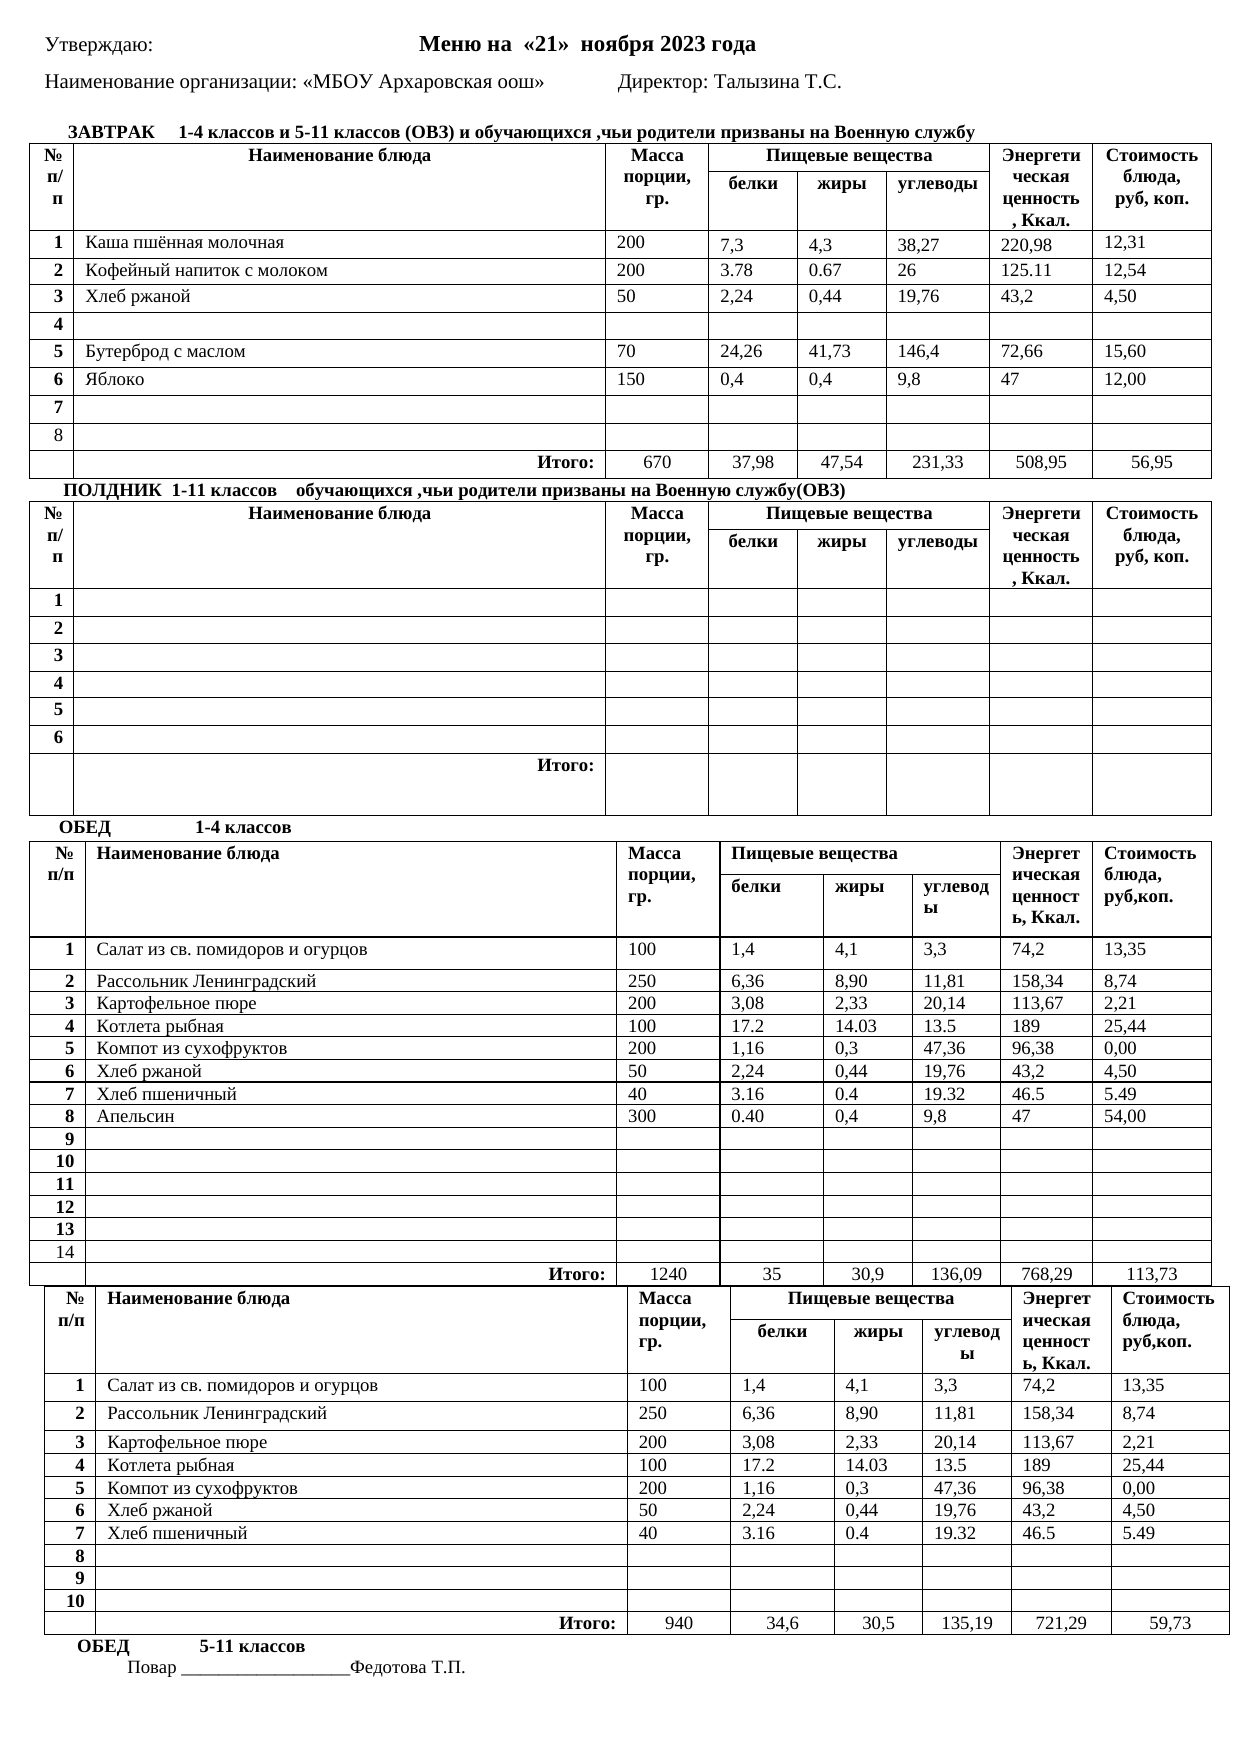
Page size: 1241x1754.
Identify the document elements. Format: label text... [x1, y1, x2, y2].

table_cell [74, 617, 605, 643]
table_cell 100 [617, 1015, 719, 1036]
table_cell 1,4 [721, 938, 823, 968]
table_cell 72,66 [990, 340, 1092, 367]
table_cell 5 [30, 340, 73, 367]
table_cell [74, 589, 605, 616]
table_cell 0,3 [824, 1037, 912, 1059]
table_cell 1240 [617, 1263, 719, 1285]
table_cell [1093, 1128, 1211, 1149]
table_cell 4 [30, 1015, 85, 1036]
table_cell [887, 589, 989, 616]
table_cell 125.11 [990, 259, 1092, 284]
table_cell 768,29 [1001, 1263, 1092, 1285]
table_cell 12,54 [1093, 259, 1211, 284]
table_cell [731, 1567, 834, 1589]
table_cell 3 [45, 1431, 95, 1453]
table_cell [798, 424, 886, 450]
table_cell [86, 1173, 616, 1194]
table_cell 25,44 [1093, 1015, 1211, 1036]
table_cell [617, 1173, 719, 1194]
table_cell 220,98 [990, 231, 1092, 258]
table_cell 2,21 [1093, 992, 1211, 1014]
table_cell [709, 754, 797, 815]
table_cell Компот из сухофруктов [86, 1037, 616, 1059]
table_cell [731, 1545, 834, 1566]
table_cell 3 [30, 992, 85, 1014]
table_header Стоимость блюда, руб, коп. [1093, 144, 1211, 230]
table_cell [1112, 1567, 1229, 1589]
table_cell жиры [824, 875, 912, 936]
table_cell 43,2 [1001, 1060, 1092, 1081]
table_cell [709, 698, 797, 725]
table_cell 8,74 [1093, 970, 1211, 991]
table_cell 74,2 [1012, 1374, 1111, 1401]
table_cell 4,50 [1093, 285, 1211, 312]
table_cell 8,74 [1112, 1402, 1229, 1430]
table_cell 13.5 [913, 1015, 1000, 1036]
table_cell 3.78 [709, 259, 797, 284]
table_cell [1112, 1590, 1229, 1611]
table_cell [798, 672, 886, 697]
table_cell 4,3 [798, 231, 886, 258]
table_cell 1 [30, 589, 73, 616]
table_cell 6 [30, 726, 73, 753]
table_cell 508,95 [990, 451, 1092, 478]
table_cell 113,67 [1012, 1431, 1111, 1453]
table_cell [606, 672, 708, 697]
table_cell Яблоко [74, 368, 605, 394]
table_cell 10 [45, 1590, 95, 1611]
table_cell жиры [798, 530, 886, 588]
table_cell Котлета рыбная [86, 1015, 616, 1036]
table_cell [1093, 644, 1211, 671]
table_cell 19,76 [923, 1499, 1011, 1521]
table_cell 47,36 [913, 1037, 1000, 1059]
table_cell [30, 754, 73, 815]
table_cell Рассольник Ленинградский [86, 970, 616, 991]
table_cell 40 [617, 1083, 719, 1104]
table_cell 6 [30, 1060, 85, 1081]
table_cell [887, 313, 989, 339]
table_cell [96, 1590, 627, 1611]
table_cell [1001, 1196, 1092, 1217]
table_cell 50 [606, 285, 708, 312]
table_header Наименование блюда [86, 842, 616, 936]
table_cell [824, 1128, 912, 1149]
table_cell [923, 1567, 1011, 1589]
table_cell [824, 1173, 912, 1194]
table_cell [96, 1545, 627, 1566]
text Повар __________________Федотова Т.П. [15, 1656, 1240, 1678]
table_cell 4 [30, 313, 73, 339]
table_cell [606, 313, 708, 339]
table_cell 10 [30, 1150, 85, 1172]
table_cell [74, 313, 605, 339]
table_cell [74, 424, 605, 450]
table_cell 100 [617, 938, 719, 968]
table_cell 113,67 [1001, 992, 1092, 1014]
table_cell [913, 1241, 1000, 1262]
table_cell [824, 1150, 912, 1172]
table_cell Салат из св. помидоров и огурцов [86, 938, 616, 968]
table_header Масса порции, гр. [617, 842, 719, 936]
table_cell 12,00 [1093, 368, 1211, 394]
table_cell 4 [30, 672, 73, 697]
table_cell [798, 644, 886, 671]
table_cell [74, 698, 605, 725]
table_cell [1093, 754, 1211, 815]
table_cell [606, 726, 708, 753]
table_cell 2,24 [709, 285, 797, 312]
table_cell [30, 1263, 85, 1285]
table_cell 11 [30, 1173, 85, 1194]
table_cell [835, 1590, 922, 1611]
table_cell 0.67 [798, 259, 886, 284]
table_cell 200 [628, 1477, 730, 1498]
table_cell Хлеб ржаной [96, 1499, 627, 1521]
table_cell [709, 424, 797, 450]
table_cell 26 [887, 259, 989, 284]
table_cell 189 [1001, 1015, 1092, 1036]
table_cell Апельсин [86, 1105, 616, 1127]
table_cell [1001, 1150, 1092, 1172]
table_cell Хлеб ржаной [74, 285, 605, 312]
table_cell [709, 644, 797, 671]
table_header Пищевые вещества [721, 842, 1000, 874]
table_cell 231,33 [887, 451, 989, 478]
table_cell [1112, 1545, 1229, 1566]
table_cell 7,3 [709, 231, 797, 258]
table_cell [1001, 1241, 1092, 1262]
table_cell 8 [45, 1545, 95, 1566]
table_cell 5.49 [1093, 1083, 1211, 1104]
table_cell 17.2 [721, 1015, 823, 1036]
table_cell [86, 1241, 616, 1262]
table_cell Итого: [86, 1263, 616, 1285]
table_cell 7 [30, 396, 73, 422]
table_cell [1001, 1173, 1092, 1194]
table_cell [887, 617, 989, 643]
table_cell 3 [30, 644, 73, 671]
table_cell жиры [798, 172, 886, 230]
table_cell 59,73 [1112, 1612, 1229, 1634]
table_cell [709, 672, 797, 697]
table_cell 4,50 [1112, 1499, 1229, 1521]
table_cell 670 [606, 451, 708, 478]
table_cell 5 [30, 698, 73, 725]
table_header № п/п [30, 842, 85, 936]
table_cell 54,00 [1093, 1105, 1211, 1127]
table_cell 43,2 [1012, 1499, 1111, 1521]
table_cell 46.5 [1001, 1083, 1092, 1104]
table_cell 15,60 [1093, 340, 1211, 367]
table_cell 3.16 [721, 1083, 823, 1104]
table_cell [1093, 313, 1211, 339]
table_cell 300 [617, 1105, 719, 1127]
table_cell 250 [628, 1402, 730, 1430]
table_cell углеводы [923, 1320, 1011, 1373]
table_cell [990, 672, 1092, 697]
table_cell [1093, 672, 1211, 697]
table_cell [913, 1196, 1000, 1217]
table_cell [1093, 424, 1211, 450]
table_cell 2 [45, 1402, 95, 1430]
table_cell [887, 644, 989, 671]
table_cell 25,44 [1112, 1454, 1229, 1476]
table_cell 47,54 [798, 451, 886, 478]
table_header Пищевые вещества [709, 144, 989, 171]
table_cell 13.5 [923, 1454, 1011, 1476]
table_cell 2,24 [731, 1499, 834, 1521]
table_cell [990, 726, 1092, 753]
table_cell 0,44 [824, 1060, 912, 1081]
table_cell Итого: [96, 1612, 627, 1634]
table_cell [990, 424, 1092, 450]
table_cell [887, 424, 989, 450]
table_cell 13,35 [1093, 938, 1211, 968]
table_cell 6 [30, 368, 73, 394]
table_cell [606, 617, 708, 643]
table_cell [709, 726, 797, 753]
table_cell [628, 1567, 730, 1589]
table_cell [990, 698, 1092, 725]
table_cell 43,2 [990, 285, 1092, 312]
table_cell 0.4 [835, 1522, 922, 1543]
table_cell 100 [628, 1374, 730, 1401]
table_header № п/п [45, 1287, 95, 1373]
table_cell 13,35 [1112, 1374, 1229, 1401]
table_cell [30, 451, 73, 478]
table_cell 38,27 [887, 231, 989, 258]
table_cell [887, 672, 989, 697]
table_cell [798, 698, 886, 725]
table_cell 19.32 [923, 1522, 1011, 1543]
table_cell [1093, 396, 1211, 422]
table_cell жиры [835, 1320, 922, 1373]
table_cell 9 [30, 1128, 85, 1149]
text ЗАВТРАК 1-4 классов и 5-11 классов (ОВЗ) и обучающихся ,чьи родители призваны на Военную службу [44, 121, 1226, 143]
table_header Наименование блюда [96, 1287, 627, 1373]
table_cell [74, 396, 605, 422]
table_cell 19,76 [913, 1060, 1000, 1081]
table_cell 2 [30, 617, 73, 643]
table_cell 6 [45, 1499, 95, 1521]
table_cell 250 [617, 970, 719, 991]
table_cell 3,3 [923, 1374, 1011, 1401]
table_header Энергетическая ценность, Ккал. [990, 144, 1092, 230]
table_cell [617, 1218, 719, 1240]
table_cell Хлеб пшеничный [86, 1083, 616, 1104]
table_cell 2,21 [1112, 1431, 1229, 1453]
table_cell [606, 396, 708, 422]
table_cell 8,90 [824, 970, 912, 991]
table_cell 0,44 [835, 1499, 922, 1521]
table_cell 50 [617, 1060, 719, 1081]
table_cell [990, 396, 1092, 422]
table_cell [798, 617, 886, 643]
table_cell Рассольник Ленинградский [96, 1402, 627, 1430]
table_cell 5 [30, 1037, 85, 1059]
table_cell 30,9 [824, 1263, 912, 1285]
table_header Энергетическая ценность, Ккал. [990, 502, 1092, 588]
table_cell 19,76 [887, 285, 989, 312]
table_cell [798, 589, 886, 616]
table_cell Салат из св. помидоров и огурцов [96, 1374, 627, 1401]
table_cell [731, 1590, 834, 1611]
table_cell 56,95 [1093, 451, 1211, 478]
table_cell 0,4 [798, 368, 886, 394]
table_cell [617, 1128, 719, 1149]
table_cell 70 [606, 340, 708, 367]
table_cell [990, 313, 1092, 339]
table_cell 200 [617, 1037, 719, 1059]
table_header Стоимость блюда, руб, коп. [1093, 502, 1211, 588]
table_cell белки [731, 1320, 834, 1373]
table_cell 2,24 [721, 1060, 823, 1081]
table_cell 3.16 [731, 1522, 834, 1543]
table_cell 135,19 [923, 1612, 1011, 1634]
table_cell [1093, 726, 1211, 753]
table_cell 0,4 [709, 368, 797, 394]
table_cell Компот из сухофруктов [96, 1477, 627, 1498]
table_cell 20,14 [923, 1431, 1011, 1453]
table_cell [628, 1545, 730, 1566]
table_cell 1 [30, 938, 85, 968]
table_cell Кофейный напиток с молоком [74, 259, 605, 284]
table_cell [913, 1150, 1000, 1172]
table_cell [798, 726, 886, 753]
table_cell 2 [30, 259, 73, 284]
table_header Энергетическая ценность, Ккал. [1012, 1287, 1111, 1373]
table_cell 158,34 [1012, 1402, 1111, 1430]
table_cell 4 [45, 1454, 95, 1476]
table_cell 96,38 [1001, 1037, 1092, 1059]
table_cell [86, 1196, 616, 1217]
table_cell 14.03 [835, 1454, 922, 1476]
table_cell 721,29 [1012, 1612, 1111, 1634]
table_cell [990, 644, 1092, 671]
table_cell [913, 1173, 1000, 1194]
table_cell 8,90 [835, 1402, 922, 1430]
table_header Энергетическая ценность, Ккал. [1001, 842, 1092, 936]
table_cell 24,26 [709, 340, 797, 367]
table_cell [709, 313, 797, 339]
table_cell 1 [45, 1374, 95, 1401]
table_cell 100 [628, 1454, 730, 1476]
table_cell 113,73 [1093, 1263, 1211, 1285]
table_cell 47,36 [923, 1477, 1011, 1498]
table_cell [721, 1150, 823, 1172]
table_header Стоимость блюда, руб,коп. [1093, 842, 1211, 936]
table_cell 12 [30, 1196, 85, 1217]
table_cell [798, 313, 886, 339]
table_cell [923, 1590, 1011, 1611]
table_cell 1,4 [731, 1374, 834, 1401]
table_cell [606, 589, 708, 616]
table_cell [1012, 1567, 1111, 1589]
table_cell [1012, 1545, 1111, 1566]
table_cell углеводы [887, 172, 989, 230]
table_cell [1093, 1173, 1211, 1194]
table_cell [709, 617, 797, 643]
table_cell [1093, 1150, 1211, 1172]
table_header Масса порции, гр. [606, 502, 708, 588]
table_header Стоимость блюда, руб,коп. [1112, 1287, 1229, 1373]
table_header Наименование блюда [74, 502, 605, 588]
table_cell 6,36 [731, 1402, 834, 1430]
table_cell 30,5 [835, 1612, 922, 1634]
table_cell [96, 1567, 627, 1589]
table_cell белки [709, 530, 797, 588]
table_cell 5.49 [1112, 1522, 1229, 1543]
table_cell 0,00 [1112, 1477, 1229, 1498]
table_cell [923, 1545, 1011, 1566]
table_cell 6,36 [721, 970, 823, 991]
table_cell Хлеб ржаной [86, 1060, 616, 1081]
table_cell 200 [628, 1431, 730, 1453]
text ОБЕД 5-11 классов [44, 1635, 1240, 1656]
table_cell 2 [30, 970, 85, 991]
table_cell 4,50 [1093, 1060, 1211, 1081]
table_cell 146,4 [887, 340, 989, 367]
table_cell 136,09 [913, 1263, 1000, 1285]
table_cell [74, 672, 605, 697]
table_cell [74, 726, 605, 753]
table_cell 37,98 [709, 451, 797, 478]
table_cell 189 [1012, 1454, 1111, 1476]
table_cell Каша пшённая молочная [74, 231, 605, 258]
table_header Масса порции, гр. [628, 1287, 730, 1373]
text ПОЛДНИК 1-11 классов обучающихся ,чьи родители призваны на Военную службу(ОВЗ) [44, 479, 1226, 501]
table_cell 9 [45, 1567, 95, 1589]
table_cell [887, 754, 989, 815]
table_cell 46.5 [1012, 1522, 1111, 1543]
table_header Масса порции, гр. [606, 144, 708, 230]
table_cell [1012, 1590, 1111, 1611]
table_cell 158,34 [1001, 970, 1092, 991]
table_cell [721, 1218, 823, 1240]
table_cell 2,33 [835, 1431, 922, 1453]
text Наименование организации: «МБОУ Архаровская оош» Директор: Талызина Т.С. [44, 69, 1226, 93]
table_cell 4,1 [835, 1374, 922, 1401]
table_cell 9,8 [887, 368, 989, 394]
table_cell 11,81 [913, 970, 1000, 991]
table_cell [617, 1150, 719, 1172]
table_cell [721, 1173, 823, 1194]
table_cell 11,81 [923, 1402, 1011, 1430]
table_cell 0,4 [824, 1105, 912, 1127]
table_cell [1001, 1218, 1092, 1240]
table_cell 0,44 [798, 285, 886, 312]
table_cell [824, 1241, 912, 1262]
table_cell [628, 1590, 730, 1611]
table_cell [990, 617, 1092, 643]
table_cell 14.03 [824, 1015, 912, 1036]
table_cell [913, 1218, 1000, 1240]
table_cell [835, 1567, 922, 1589]
table_cell 8 [30, 1105, 85, 1127]
table_cell 940 [628, 1612, 730, 1634]
table_cell 13 [30, 1218, 85, 1240]
table_cell [1093, 1241, 1211, 1262]
table_cell [721, 1128, 823, 1149]
table_cell [824, 1196, 912, 1217]
table_cell 47 [990, 368, 1092, 394]
table_header Пищевые вещества [731, 1287, 1011, 1319]
table_cell 1,16 [731, 1477, 834, 1498]
table_cell [990, 589, 1092, 616]
table_cell 0,3 [835, 1477, 922, 1498]
table_cell [887, 698, 989, 725]
table_cell Картофельное пюре [86, 992, 616, 1014]
table_cell [86, 1150, 616, 1172]
table_cell [86, 1128, 616, 1149]
table_cell [606, 698, 708, 725]
table_cell Картофельное пюре [96, 1431, 627, 1453]
table_cell Хлеб пшеничный [96, 1522, 627, 1543]
table_cell [45, 1612, 95, 1634]
table_cell [887, 396, 989, 422]
table_cell 200 [606, 231, 708, 258]
table_header № п/п [30, 144, 73, 230]
table_cell 9,8 [913, 1105, 1000, 1127]
table_cell углеводы [913, 875, 1000, 936]
table_cell [913, 1128, 1000, 1149]
table_header Пищевые вещества [709, 502, 989, 529]
table_cell 35 [721, 1263, 823, 1285]
table_cell 200 [617, 992, 719, 1014]
table_cell 41,73 [798, 340, 886, 367]
table_cell [721, 1241, 823, 1262]
table_cell [86, 1218, 616, 1240]
table_cell [824, 1218, 912, 1240]
table_cell [1093, 589, 1211, 616]
table_cell 17.2 [731, 1454, 834, 1476]
table_cell [798, 754, 886, 815]
table_cell 150 [606, 368, 708, 394]
table_cell 34,6 [731, 1612, 834, 1634]
table_cell [1093, 698, 1211, 725]
table_cell Котлета рыбная [96, 1454, 627, 1476]
table_header № п/п [30, 502, 73, 588]
table_cell [1093, 1218, 1211, 1240]
table_cell 7 [30, 1083, 85, 1104]
table_cell углеводы [887, 530, 989, 588]
text ОБЕД 1-4 классов [44, 816, 1226, 837]
table_cell [617, 1196, 719, 1217]
table_cell 5 [45, 1477, 95, 1498]
table_cell Бутерброд с маслом [74, 340, 605, 367]
table_cell [606, 754, 708, 815]
table_cell белки [709, 172, 797, 230]
table_cell 47 [1001, 1105, 1092, 1127]
table_cell [606, 424, 708, 450]
table_cell 3,08 [731, 1431, 834, 1453]
table_cell 19.32 [913, 1083, 1000, 1104]
table_cell [1001, 1128, 1092, 1149]
table_cell 0,00 [1093, 1037, 1211, 1059]
table_header Наименование блюда [74, 144, 605, 230]
text Утверждаю: Меню на «21» ноября 2023 года [44, 29, 1226, 56]
table_cell [835, 1545, 922, 1566]
table_cell 3,08 [721, 992, 823, 1014]
table_cell Итого: [74, 754, 605, 815]
table_cell 3,3 [913, 938, 1000, 968]
table_cell 3 [30, 285, 73, 312]
table_cell 1,16 [721, 1037, 823, 1059]
table_cell 8 [30, 424, 73, 450]
table_cell 50 [628, 1499, 730, 1521]
table_cell 96,38 [1012, 1477, 1111, 1498]
table_cell 2,33 [824, 992, 912, 1014]
table_cell [709, 396, 797, 422]
table_cell [617, 1241, 719, 1262]
table_cell 1 [30, 231, 73, 258]
table_cell белки [721, 875, 823, 936]
table_cell 0.40 [721, 1105, 823, 1127]
table_cell 14 [30, 1241, 85, 1262]
table_cell 74,2 [1001, 938, 1092, 968]
table_cell 40 [628, 1522, 730, 1543]
table_cell 20,14 [913, 992, 1000, 1014]
table_cell [1093, 1196, 1211, 1217]
table_cell 12,31 [1093, 231, 1211, 258]
table_cell [1093, 617, 1211, 643]
table_cell Итого: [74, 451, 605, 478]
table_cell [990, 754, 1092, 815]
table_cell [606, 644, 708, 671]
table_cell [709, 589, 797, 616]
table_cell [798, 396, 886, 422]
table_cell 0.4 [824, 1083, 912, 1104]
table_cell [74, 644, 605, 671]
table_cell 200 [606, 259, 708, 284]
table_cell 4,1 [824, 938, 912, 968]
table_cell 7 [45, 1522, 95, 1543]
table_cell [721, 1196, 823, 1217]
table_cell [887, 726, 989, 753]
